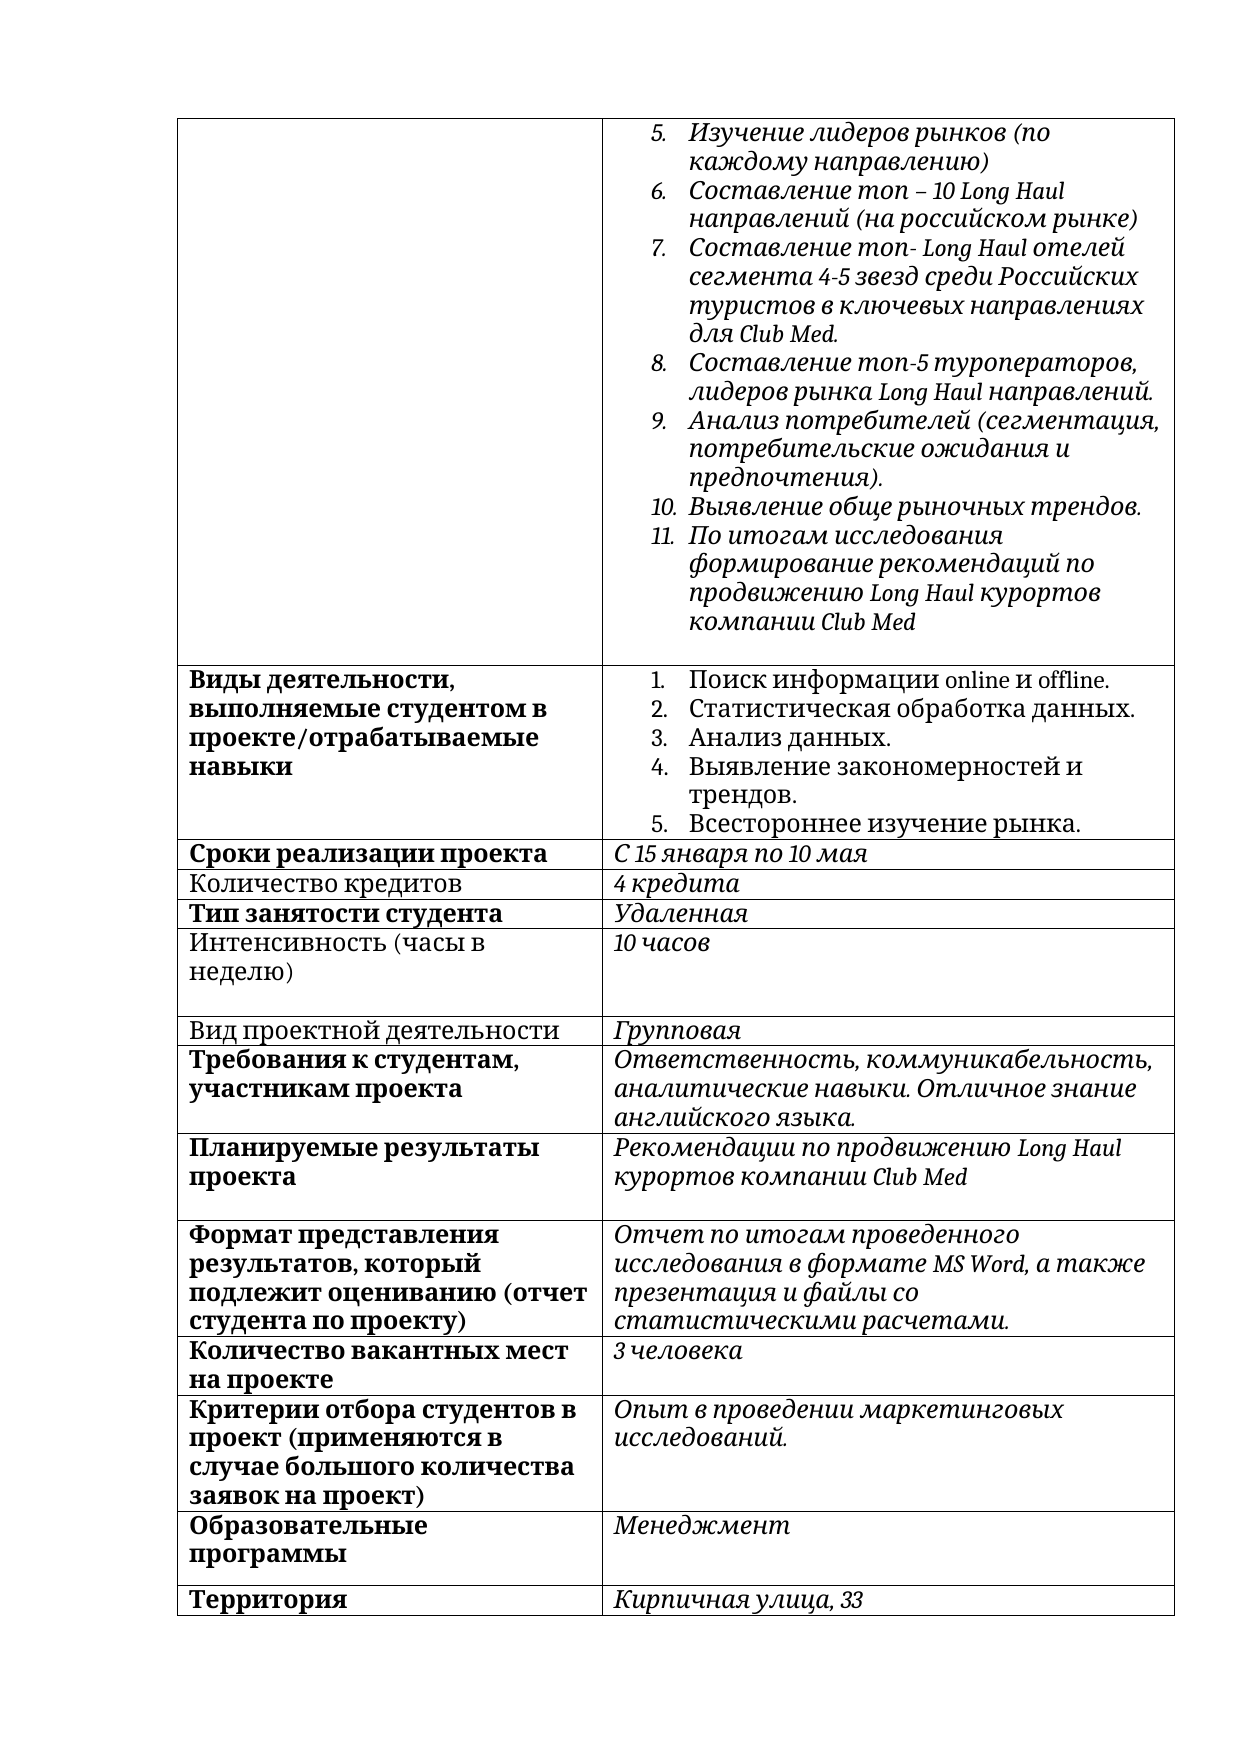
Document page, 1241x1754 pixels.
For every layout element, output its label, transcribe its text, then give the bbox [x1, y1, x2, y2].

table_cell Вид проектной деятельности [178, 1017, 602, 1045]
table_cell Сроки реализации проекта [178, 840, 602, 869]
table_cell Количество кредитов [178, 870, 602, 898]
table_cell С 15 января по 10 мая [603, 840, 1174, 869]
table_cell Формат представления результатов, который подлежит оцениванию (отчет студента по проекту) [178, 1221, 602, 1336]
table_cell Отчет по итогам проведенного исследования в формате MS Word, а также презентация и файлы со статистическими расчетами. [603, 1221, 1174, 1336]
table_cell Образовательные программы [178, 1512, 602, 1585]
table_cell Критерии отбора студентов в проект (применяются в случае большого количества заявок на проект) [178, 1396, 602, 1511]
table_cell Территория [178, 1586, 602, 1615]
table_cell Интенсивность (часы в неделю) [178, 929, 602, 1016]
table_cell Групповая [603, 1017, 1174, 1045]
table_cell Тип занятости студента [178, 900, 602, 928]
table_cell 10 часов [603, 929, 1174, 1016]
table_cell Рекомендации по продвижению Long Haul курортов компании Club Med [603, 1134, 1174, 1220]
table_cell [603, 119, 1174, 665]
table_cell Менеджмент [603, 1512, 1174, 1585]
table_cell 4 кредита [603, 870, 1174, 898]
table_cell Планируемые результаты проекта [178, 1134, 602, 1220]
table_cell Виды деятельности, выполняемые студентом в проекте/отрабатываемые навыки [178, 666, 602, 839]
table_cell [178, 119, 602, 665]
table_cell Поиск информации online и offline. Статистическая обработка данных. Анализ данных. Выявление закономерностей и трендов. Всестороннее изучение рынка. [603, 666, 1174, 839]
table_cell Удаленная [603, 900, 1174, 928]
table_cell Кирпичная улица, 33 [603, 1586, 1174, 1615]
table_cell Ответственность, коммуникабельность, аналитические навыки. Отличное знание английского языка. [603, 1046, 1174, 1133]
table_cell Опыт в проведении маркетинговых исследований. [603, 1396, 1174, 1511]
table_cell Требования к студентам, участникам проекта [178, 1046, 602, 1133]
table_cell 3 человека [603, 1337, 1174, 1394]
table_cell Количество вакантных мест на проекте [178, 1337, 602, 1394]
